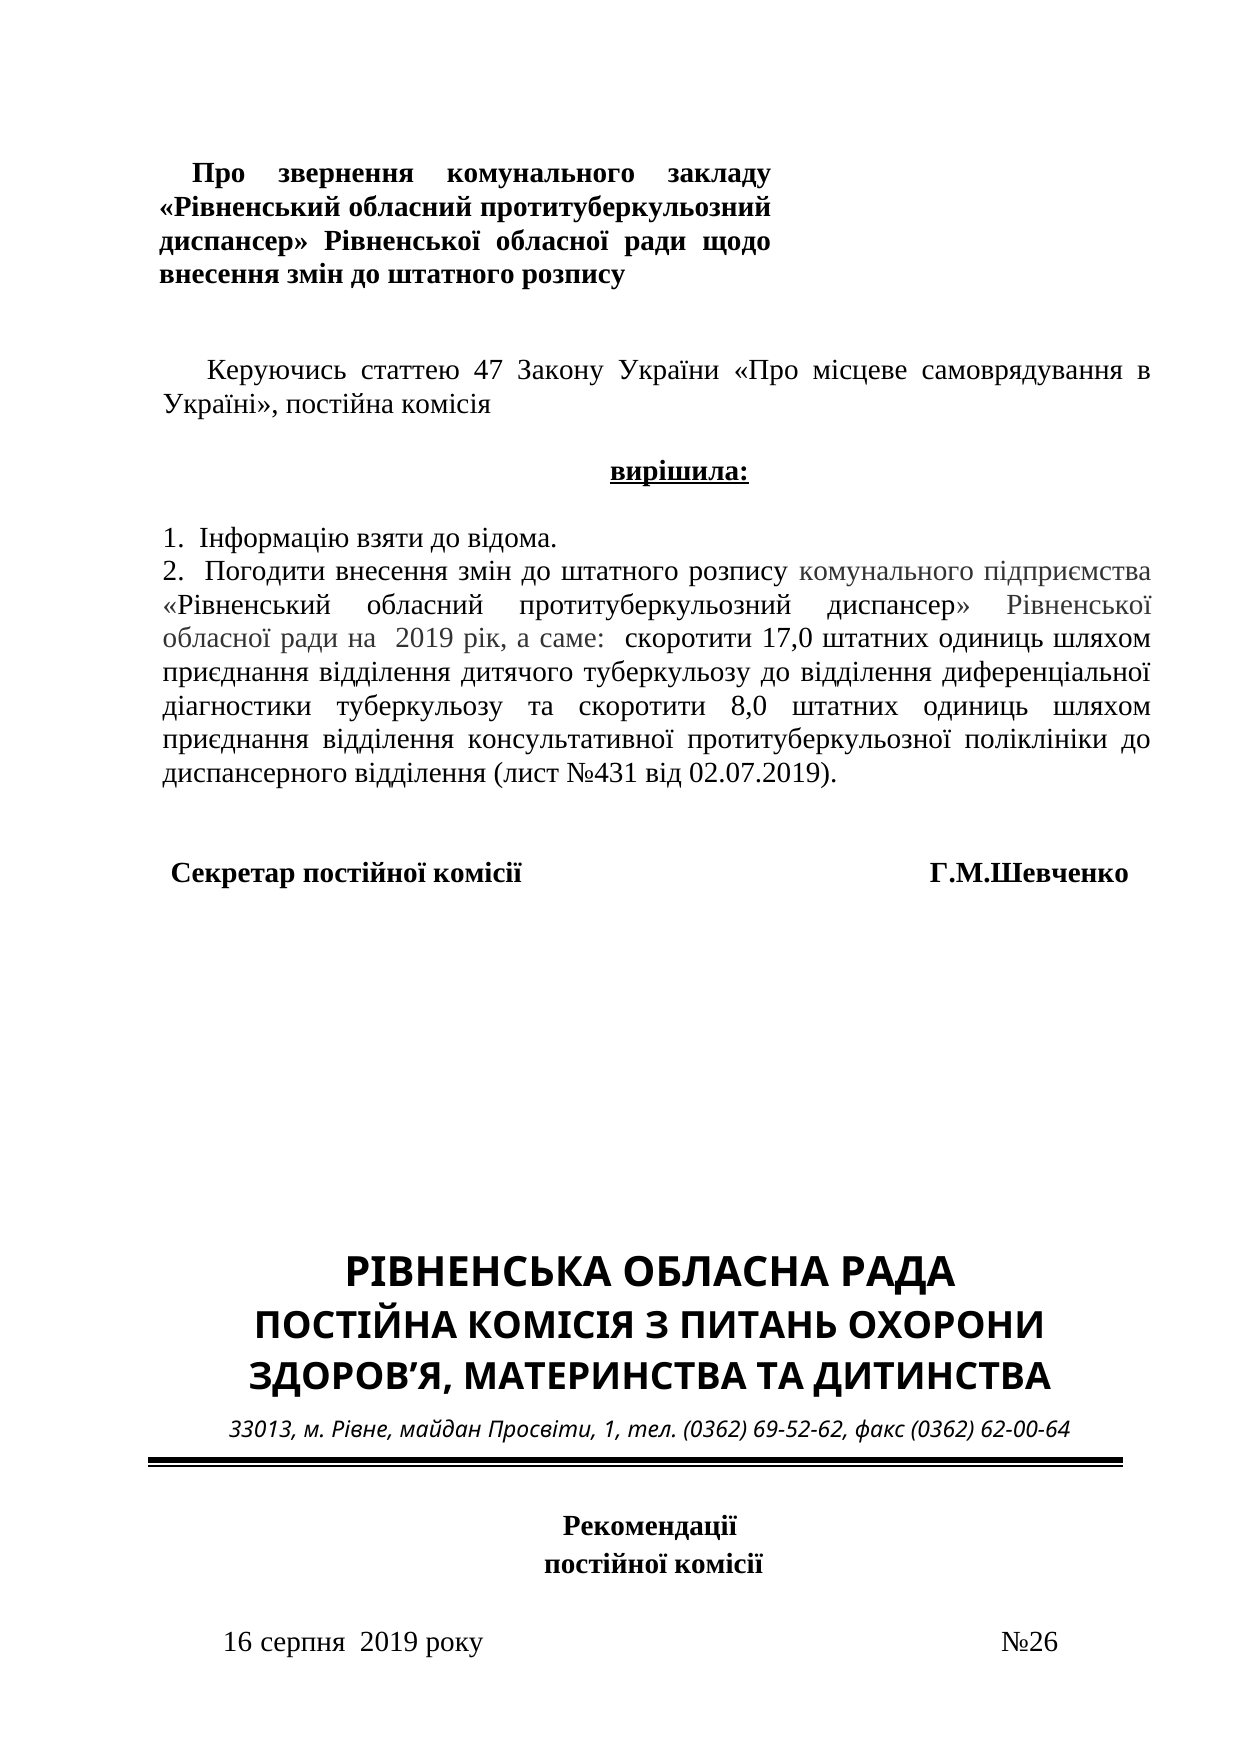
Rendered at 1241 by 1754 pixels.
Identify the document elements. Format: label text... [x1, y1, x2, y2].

text Рекомендації [148, 1508, 1152, 1542]
text ПОСТІЙНА КОМІСІЯ З ПИТАНЬ ОХОРОНИ ЗДОРОВ’Я, МАТЕРИНСТВА ТА ДИТИНСТВА [148, 1299, 1152, 1401]
list серпня 2019 року №26 [223, 1624, 1152, 1657]
title Секретар постійної комісії Г.М.Шевченко [148, 855, 1152, 889]
list вирішила: [148, 453, 1152, 486]
table_header [148, 1467, 1123, 1474]
list 1. Інформацію взяти до відома. [162, 520, 1152, 553]
table_header [136, 89, 794, 323]
title РІВНЕНСЬКА ОБЛАСНА РАДА [148, 1242, 1152, 1299]
list 2. Погодити внесення змін до штатного розпису комунального підприємства «Рівненський обласний протитуберкульозний диспансер» Рівненської обласної ради на 2019 рік, а саме: скоротити 17,0 штатних одиниць шляхом приєднання відділення дитячого туберкульозу до відділення диференціальної діагностики туберкульозу та скоротити 8,0 штатних одиниць шляхом приєднання відділення консультативної протитуберкульозної поліклініки до диспансерного відділення (лист №431 від 02.07.2019). [162, 553, 1152, 788]
text постійної комісії [148, 1547, 1152, 1580]
text . Рівне, майдан Просвіти, 1, тел. (0362) 69-52-62, факс (0362) 62-00-64 [148, 1413, 1152, 1444]
text Керуючись статтею 47 Закону України «Про місцеве самоврядування в Україні», постійна комісія [162, 352, 1152, 419]
